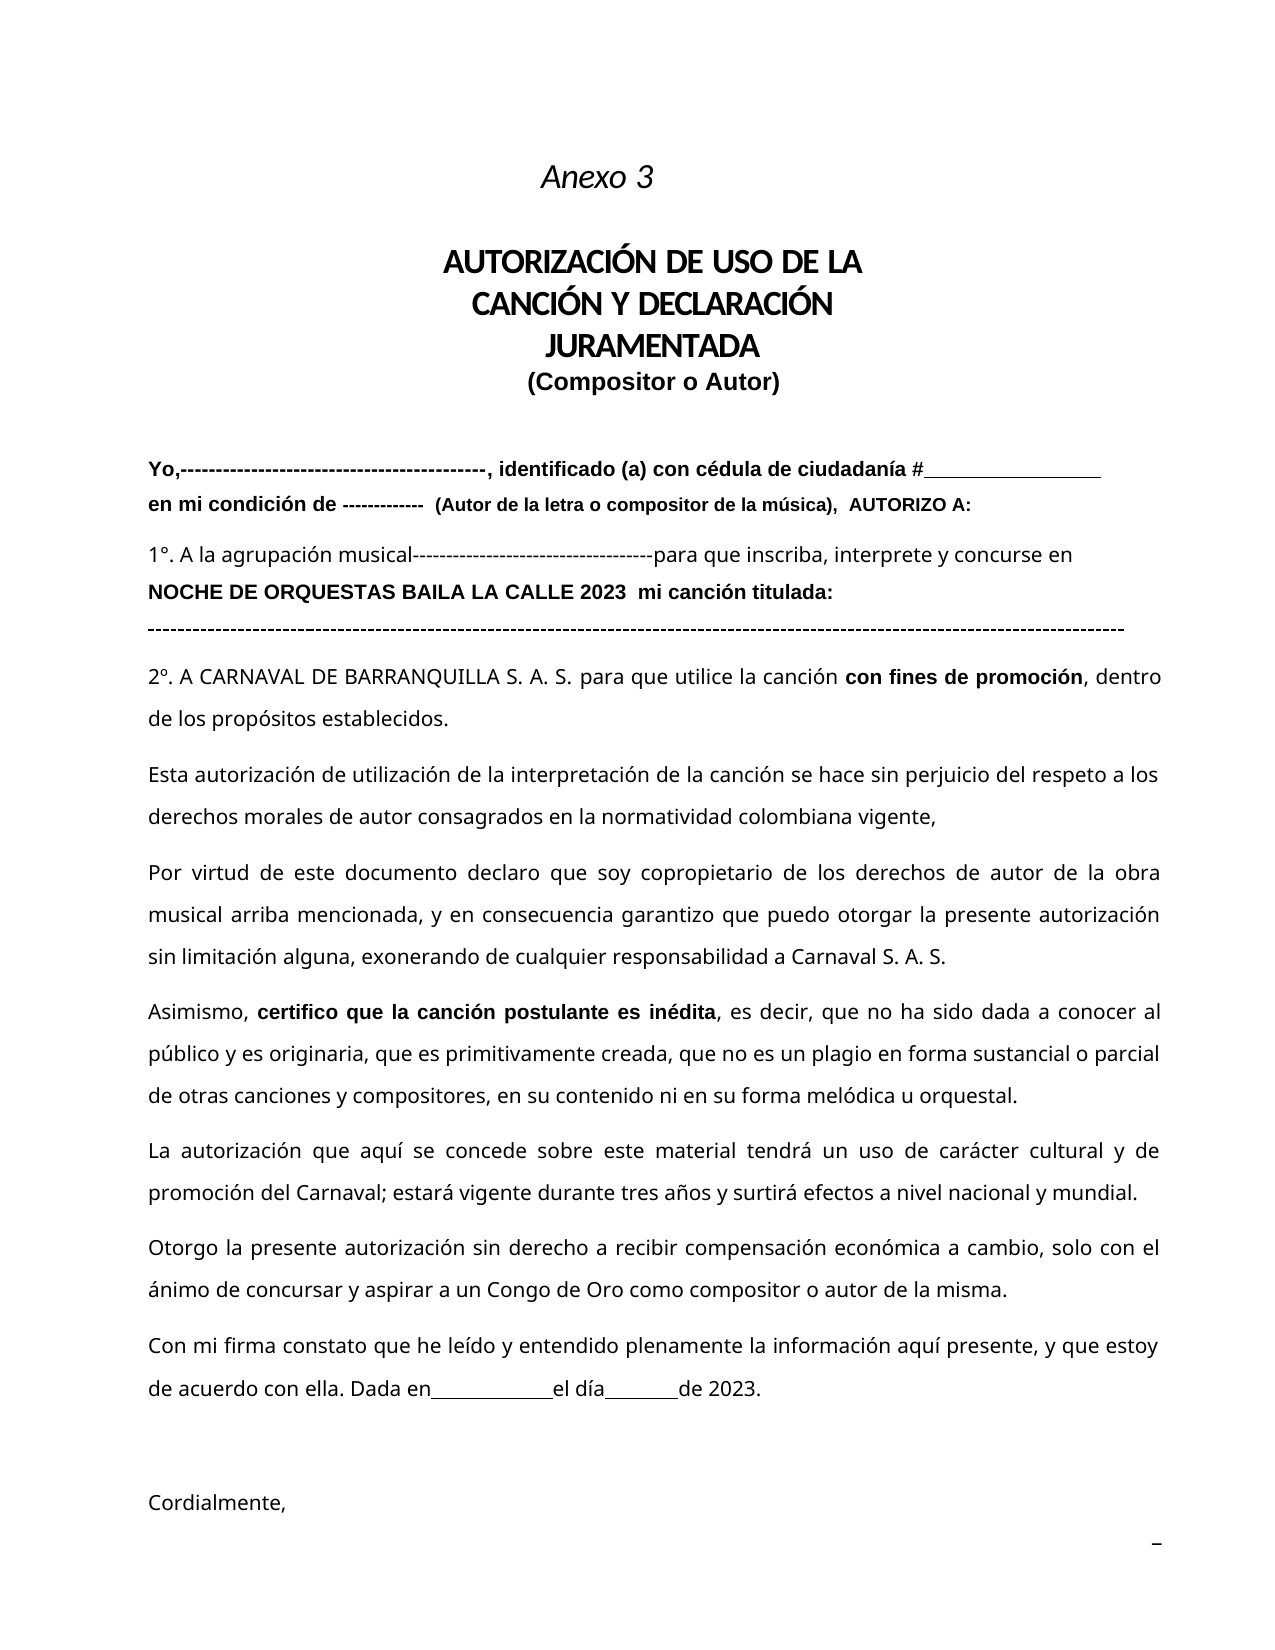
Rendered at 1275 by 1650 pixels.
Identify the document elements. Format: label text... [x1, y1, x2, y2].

subtitle (Compositor o Autor) [384, 367, 923, 396]
text Anexo 3 [272, 154, 923, 197]
text Otorgo la presente autorización sin derecho a recibir compensación económica a cambio, solo con el ánimo de concursar y aspirar a un Congo de Oro como compositor o autor de la misma. [148, 1233, 1162, 1304]
text Con mi firma constato que he leído y entendido plenamente la información aquí presente, y que estoy de acuerdo con ella. Dada en el día de 2023. [148, 1331, 1161, 1402]
text Por virtud de este documento declaro que soy copropietario de los derechos de autor de la obra musical arriba mencionada, y en consecuencia garantizo que puedo otorgar la presente autorización sin limitación alguna, exonerando de cualquier responsabilidad a Carnaval S. A. S. [148, 858, 1162, 970]
text 2º. A CARNAVAL DE BARRANQUILLA S. A. S. para que utilice la canción con fines de promoción, dentro de los propósitos establecidos. [148, 662, 1162, 733]
text en mi condición de ------------- (Autor de la letra o compositor de la música), AUTORIZO A: [148, 491, 1252, 515]
text Cordialmente, [148, 1488, 1252, 1517]
subtitle AUTORIZACIÓN DE USO DE LA CANCIÓN Y DECLARACIÓN JURAMENTADA [384, 239, 923, 367]
text Esta autorización de utilización de la interpretación de la canción se hace sin perjuicio del respeto a los derechos morales de autor consagrados en la normatividad colombiana vigente, [148, 760, 1161, 831]
subtitle Yo, , identificado (a) con cédula de ciudadanía # [148, 456, 1252, 480]
subtitle NOCHE DE ORQUESTAS BAILA LA CALLE 2023 mi canción titulada: [148, 580, 1252, 604]
text Asimismo, certifico que la canción postulante es inédita, es decir, que no ha sido dada a conocer al público y es originaria, que es primitivamente creada, que no es un plagio en forma sustancial o parcial de otras canciones y compositores, en su contenido ni en su forma melódica u orquestal. [148, 997, 1161, 1109]
text La autorización que aquí se concede sobre este material tendrá un uso de carácter cultural y de promoción del Carnaval; estará vigente durante tres años y surtirá efectos a nivel nacional y mundial. [148, 1136, 1161, 1206]
text 1°. A la agrupación musical para que inscriba, interprete y concurse en [148, 540, 1252, 568]
